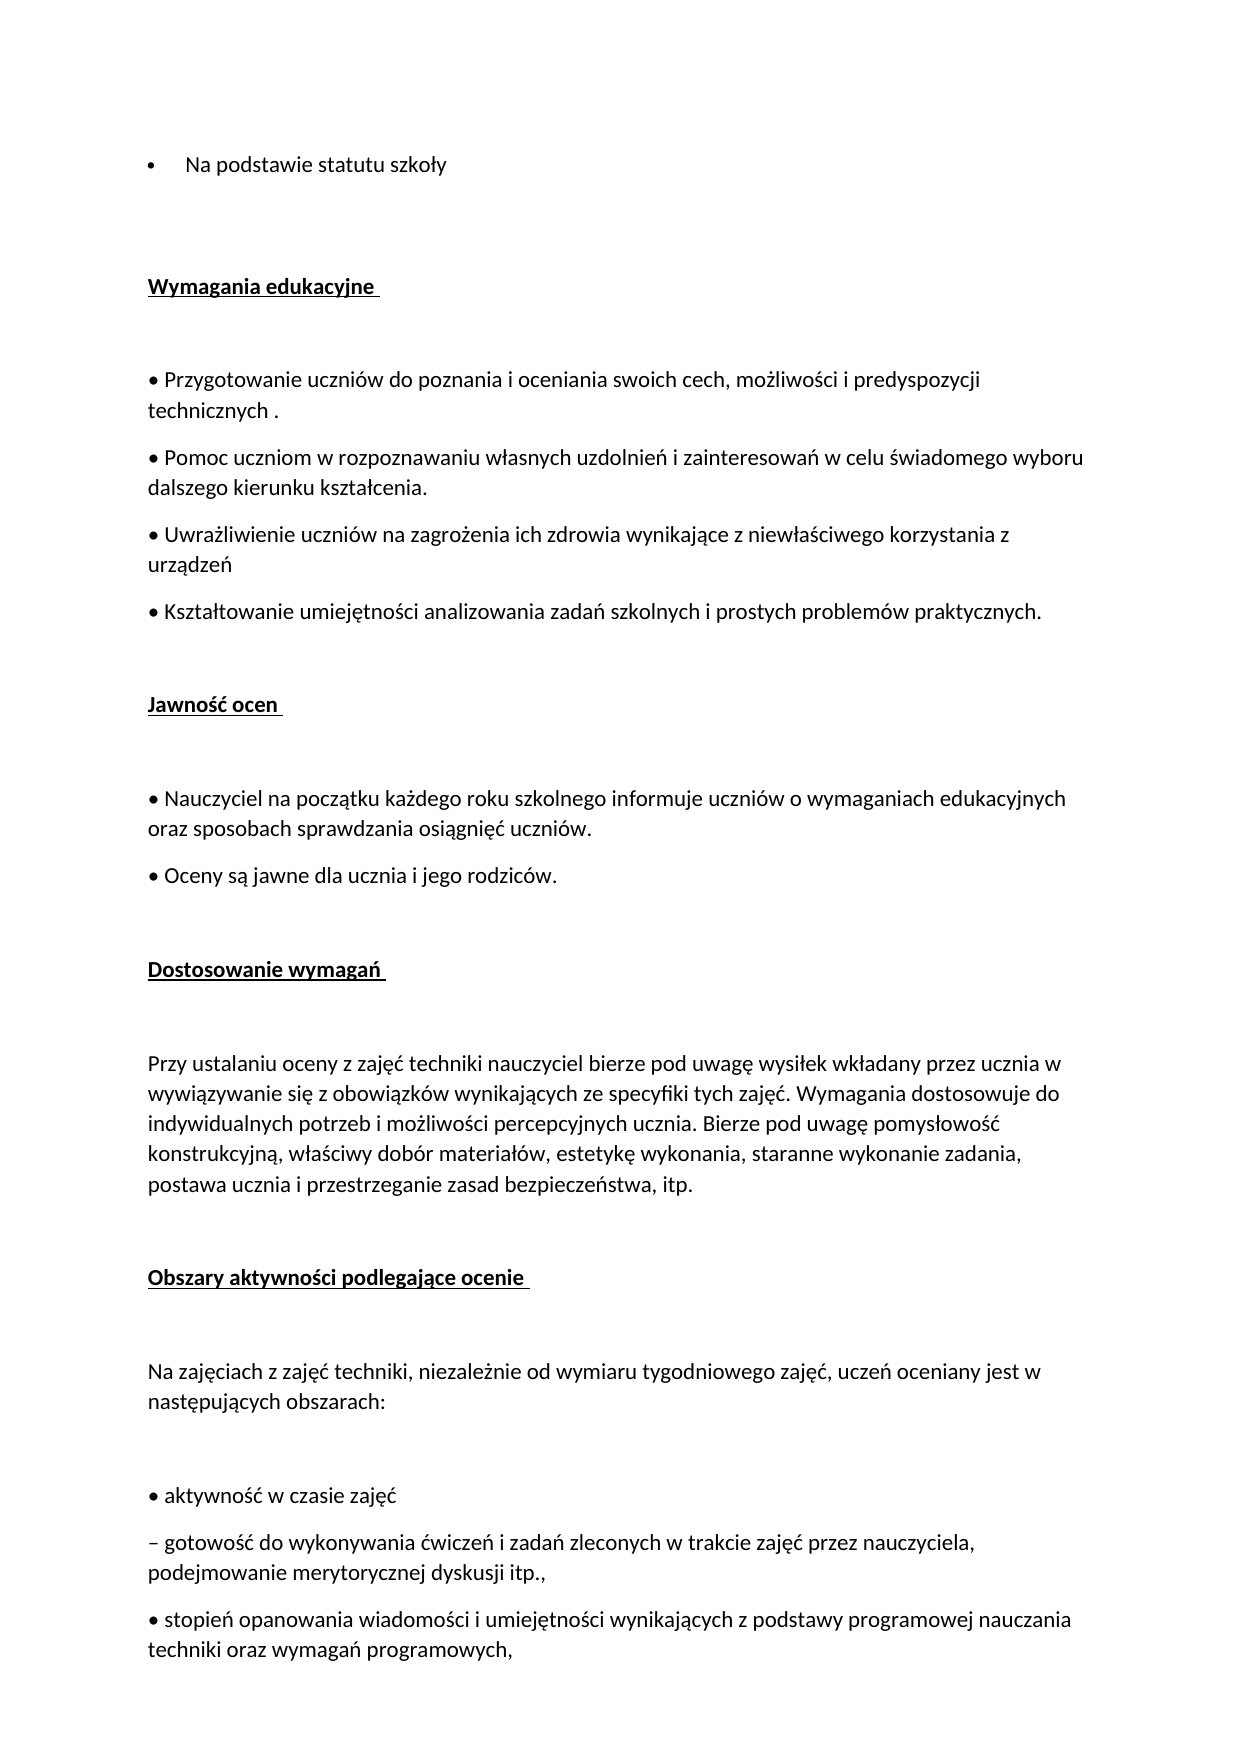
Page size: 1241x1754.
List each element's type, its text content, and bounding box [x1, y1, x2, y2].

text Wymagania edukacyjne [148, 272, 1092, 300]
text • Nauczyciel na początku każdego roku szkolnego informuje uczniów o wymaganiach edukacyjnych oraz sposobach sprawdzania osiągnięć uczniów. [148, 784, 1092, 842]
text • stopień opanowania wiadomości i umiejętności wynikających z podstawy programowej nauczania techniki oraz wymagań programowych, [148, 1605, 1092, 1663]
text • Pomoc uczniom w rozpoznawaniu własnych uzdolnień i zainteresowań w celu świadomego wyboru dalszego kierunku kształcenia. [148, 443, 1092, 501]
text • Uwrażliwienie uczniów na zagrożenia ich zdrowia wynikające z niewłaściwego korzystania z urządzeń [148, 520, 1092, 578]
text • aktywność w czasie zajęć [148, 1481, 1092, 1509]
text Dostosowanie wymagań [148, 955, 1092, 983]
list Na podstawie statutu szkoły [148, 150, 1092, 178]
text Na zajęciach z zajęć techniki, niezależnie od wymiaru tygodniowego zajęć, uczeń oceniany jest w następujących obszarach: [148, 1357, 1092, 1415]
text Jawność ocen [148, 691, 1092, 718]
text • Oceny są jawne dla ucznia i jego rodziców. [148, 861, 1092, 889]
text Obszary aktywności podlegające ocenie [148, 1263, 1092, 1291]
text – gotowość do wykonywania ćwiczeń i zadań zleconych w trakcie zajęć przez nauczyciela, podejmowanie merytorycznej dyskusji itp., [148, 1528, 1092, 1586]
text Przy ustalaniu oceny z zajęć techniki nauczyciel bierze pod uwagę wysiłek wkładany przez ucznia w wywiązywanie się z obowiązków wynikających ze specyfiki tych zajęć. Wymagania dostosowuje do indywidualnych potrzeb i możliwości percepcyjnych ucznia. Bierze pod uwagę pomysłowość konstrukcyjną, właściwy dobór materiałów, estetykę wykonania, staranne wykonanie zadania, postawa ucznia i przestrzeganie zasad bezpieczeństwa, itp. [148, 1049, 1092, 1198]
text • Kształtowanie umiejętności analizowania zadań szkolnych i prostych problemów praktycznych. [148, 597, 1092, 625]
text • Przygotowanie uczniów do poznania i oceniania swoich cech, możliwości i predyspozycji technicznych . [148, 366, 1092, 424]
